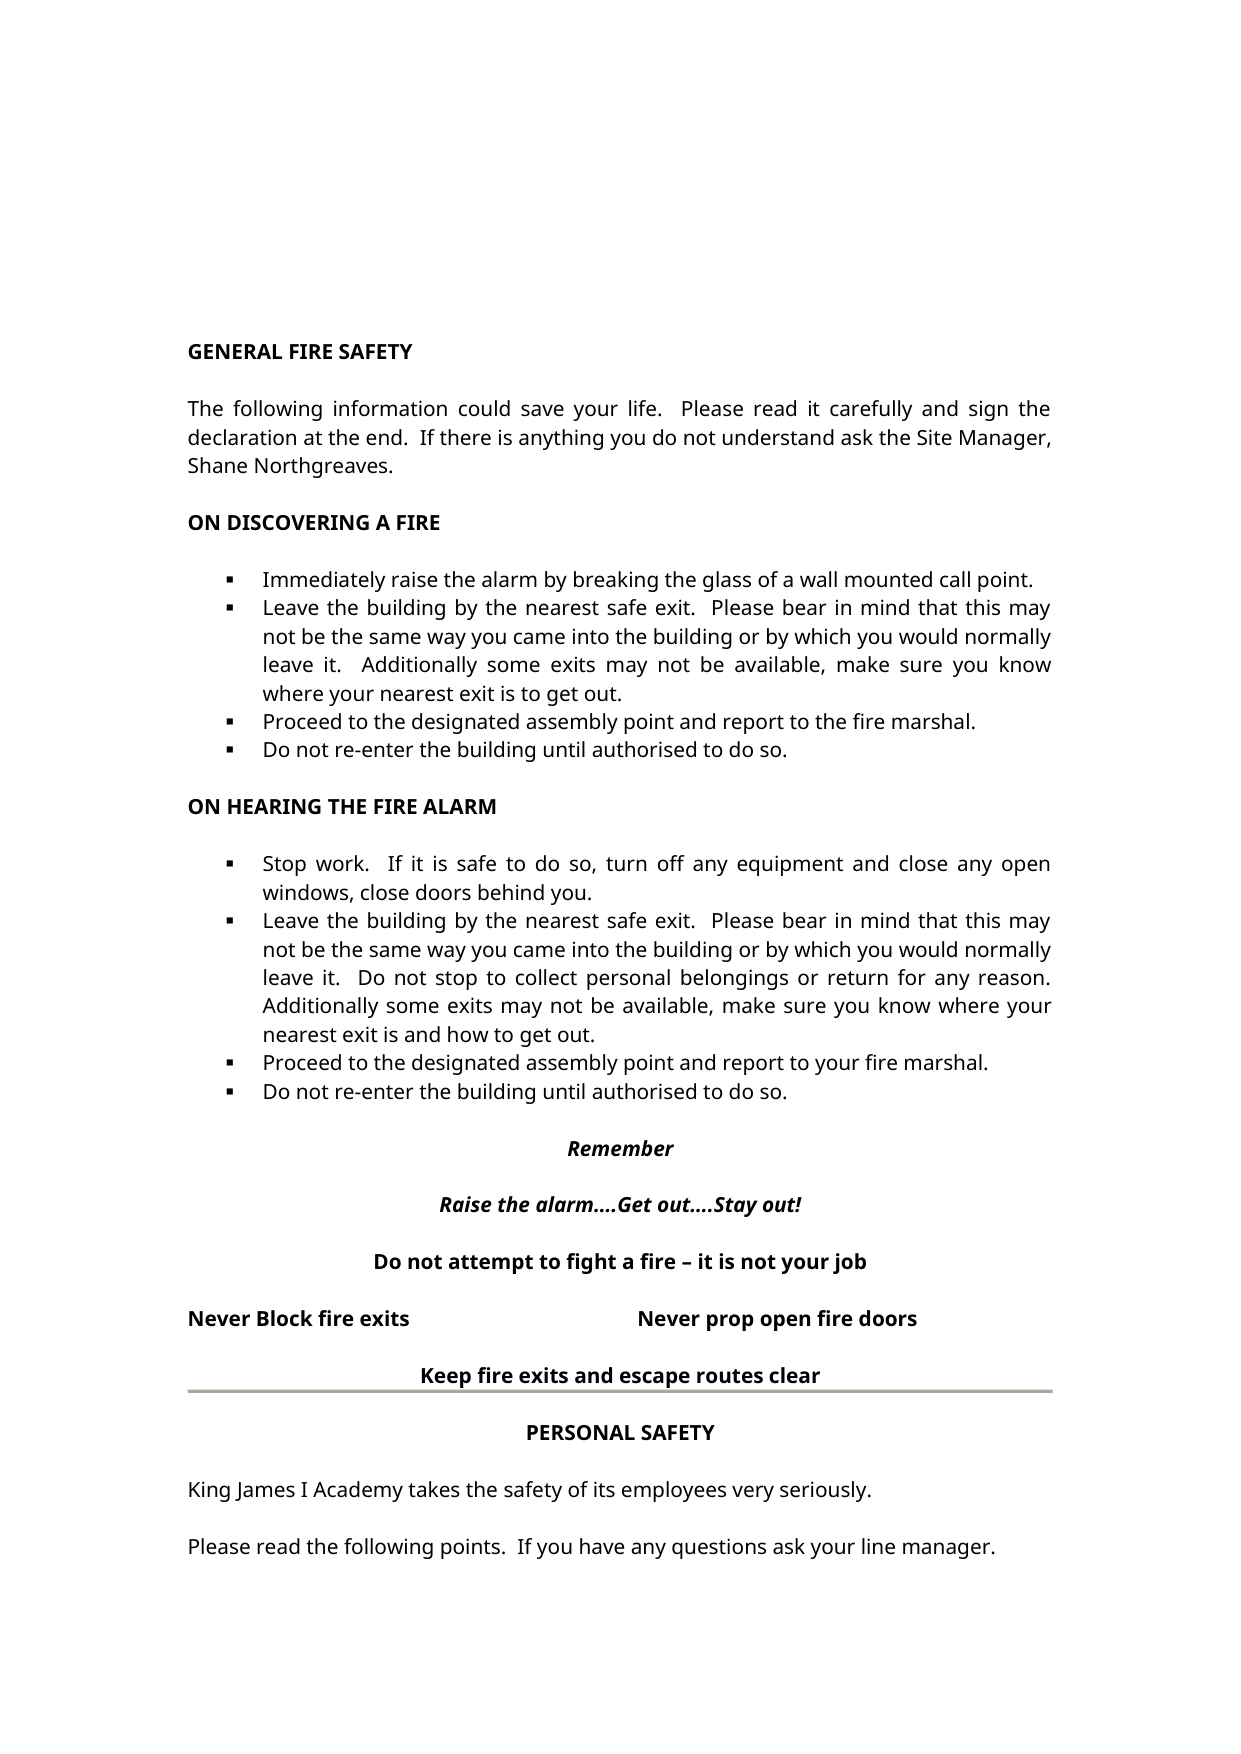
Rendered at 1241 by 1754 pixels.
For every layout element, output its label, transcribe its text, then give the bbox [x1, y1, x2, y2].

list Do not re-enter the building until authorised to do so. [225, 736, 1053, 764]
list Leave the building by the nearest safe exit. Please bear in mind that this may not be the same way you came into the building or by which you would normally leave it. Additionally some exits may not be available, make sure you know where your nearest exit is to get out. [225, 593, 1053, 707]
text Raise the alarm….Get out….Stay out! [187, 1191, 1053, 1219]
list Proceed to the designated assembly point and report to the fire marshal. [225, 707, 1053, 736]
list Stop work. If it is safe to do so, turn off any equipment and close any open windows, close doors behind you. [225, 849, 1053, 906]
text Please read the following points. If you have any questions ask your line manager. [187, 1532, 1053, 1560]
list Do not re-enter the building until authorised to do so. [225, 1077, 1053, 1105]
text Keep fire exits and escape routes clear [187, 1361, 1053, 1389]
text ON HEARING THE FIRE ALARM [187, 792, 1053, 821]
text Never Block fire exits Never prop open fire doors [187, 1304, 1053, 1333]
list Leave the building by the nearest safe exit. Please bear in mind that this may not be the same way you came into the building or by which you would normally leave it. Do not stop to collect personal belongings or return for any reason. Additionally some exits may not be available, make sure you know where your nearest exit is and how to get out. [225, 906, 1053, 1048]
list Proceed to the designated assembly point and report to your fire marshal. [225, 1048, 1053, 1077]
text ON DISCOVERING A FIRE [187, 508, 1053, 537]
text GENERAL FIRE SAFETY [187, 337, 1053, 366]
text PERSONAL SAFETY [187, 1418, 1053, 1447]
text King James I Academy takes the safety of its employees very seriously. [187, 1475, 1053, 1503]
text Do not attempt to fight a fire – it is not your job [187, 1247, 1053, 1276]
list Immediately raise the alarm by breaking the glass of a wall mounted call point. [225, 565, 1053, 593]
text The following information could save your life. Please read it carefully and sign the declaration at the end. If there is anything you do not understand ask the Site Manager, Shane Northgreaves. [187, 394, 1053, 480]
text Remember [187, 1134, 1053, 1162]
